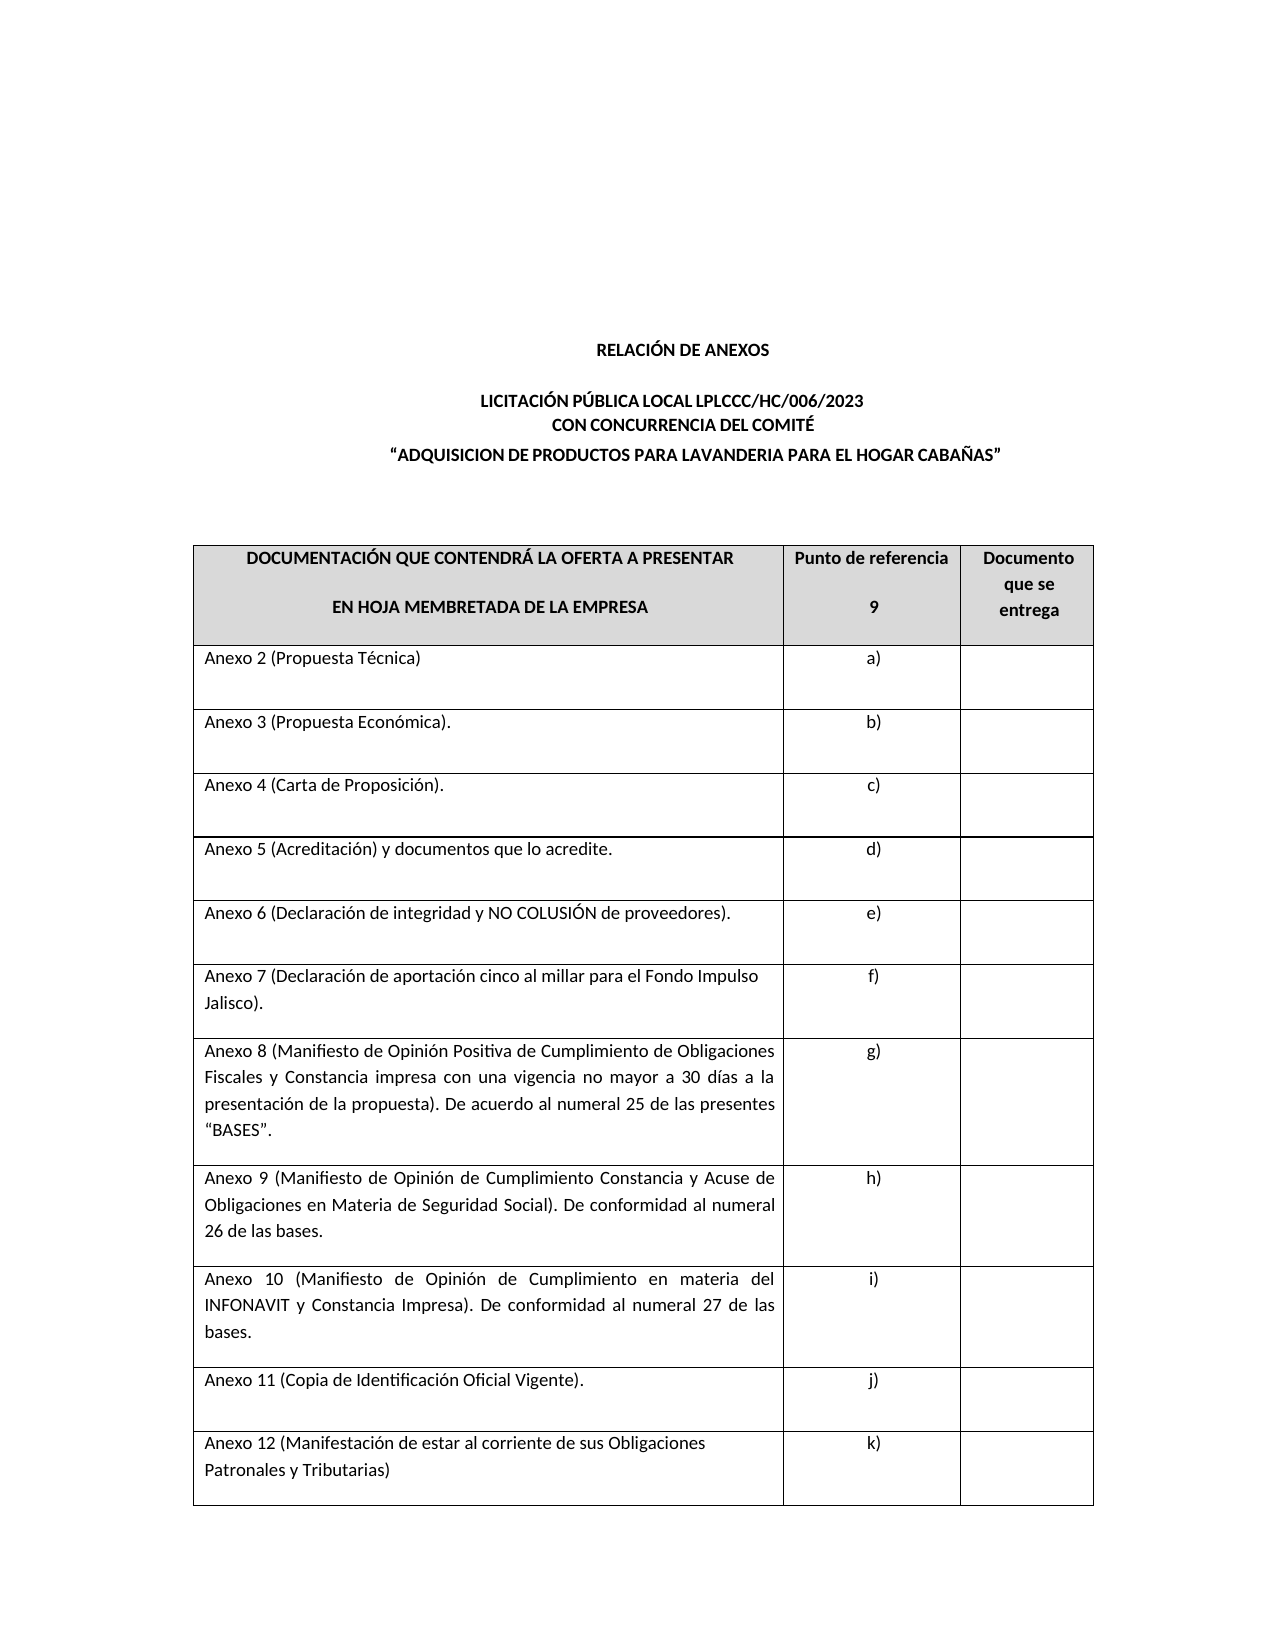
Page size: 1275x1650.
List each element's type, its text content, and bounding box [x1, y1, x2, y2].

table_cell a) [784, 646, 960, 709]
table_cell Anexo 4 (Carta de Proposición). [194, 774, 783, 836]
table_cell Anexo 3 (Propuesta Económica). [194, 710, 783, 773]
text LICITACIÓN PÚBLICA LOCAL LPLCCC/HC/006/2023 [480, 389, 1196, 412]
table_cell [961, 646, 1093, 709]
table_cell Anexo 11 (Copia de Identificación Oficial Vigente). [194, 1368, 783, 1431]
table_cell [961, 965, 1093, 1038]
table_cell e) [784, 901, 960, 963]
table_cell [961, 901, 1093, 963]
table_cell [961, 838, 1093, 900]
table_cell f) [784, 965, 960, 1038]
table_header DOCUMENTACIÓN QUE CONTENDRÁ LA OFERTA A PRESENTAR EN HOJA MEMBRETADA DE LA EMPRESA [194, 546, 783, 645]
table_cell b) [784, 710, 960, 773]
table_cell Anexo 10 (Manifiesto de Opinión de Cumplimiento en materia del INFONAVIT y Constancia Impresa). De conformidad al numeral 27 de las bases. [194, 1267, 783, 1367]
table_cell Anexo 5 (Acreditación) y documentos que lo acredite. [194, 838, 783, 900]
table_cell Anexo 8 (Manifiesto de Opinión Positiva de Cumplimiento de Obligaciones Fiscales y Constancia impresa con una vigencia no mayor a 30 días a la presentación de la propuesta). De acuerdo al numeral 25 de las presentes “BASES”. [194, 1039, 783, 1165]
table_header Documento que se entrega [961, 546, 1093, 645]
table_cell Anexo 6 (Declaración de integridad y NO COLUSIÓN de proveedores). [194, 901, 783, 963]
table_cell Anexo 9 (Manifiesto de Opinión de Cumplimiento Constancia y Acuse de Obligaciones en Materia de Seguridad Social). De conformidad al numeral 26 de las bases. [194, 1166, 783, 1266]
table_cell [961, 1039, 1093, 1165]
table_cell d) [784, 838, 960, 900]
table_cell Anexo 7 (Declaración de aportación cinco al millar para el Fondo Impulso Jalisco). [194, 965, 783, 1038]
table_cell h) [784, 1166, 960, 1266]
text RELACIÓN DE ANEXOS [170, 338, 1196, 361]
table_cell j) [784, 1368, 960, 1431]
table_cell Anexo 12 (Manifestación de estar al corriente de sus Obligaciones Patronales y Tributarias) [194, 1432, 783, 1505]
table_header Punto de referencia 9 [784, 546, 960, 645]
table_cell [961, 710, 1093, 773]
table_cell [961, 774, 1093, 836]
table_cell [961, 1166, 1093, 1266]
table_cell g) [784, 1039, 960, 1165]
table_cell Anexo 2 (Propuesta Técnica) [194, 646, 783, 709]
table_cell i) [784, 1267, 960, 1367]
table_cell c) [784, 774, 960, 836]
table_cell [961, 1368, 1093, 1431]
table_cell k) [784, 1432, 960, 1505]
text CON CONCURRENCIA DEL COMITÉ [170, 413, 1196, 436]
text “ADQUISICION DE PRODUCTOS PARA LAVANDERIA PARA EL HOGAR CABAÑAS” [126, 443, 1001, 466]
table_cell [961, 1267, 1093, 1367]
table_cell [961, 1432, 1093, 1505]
